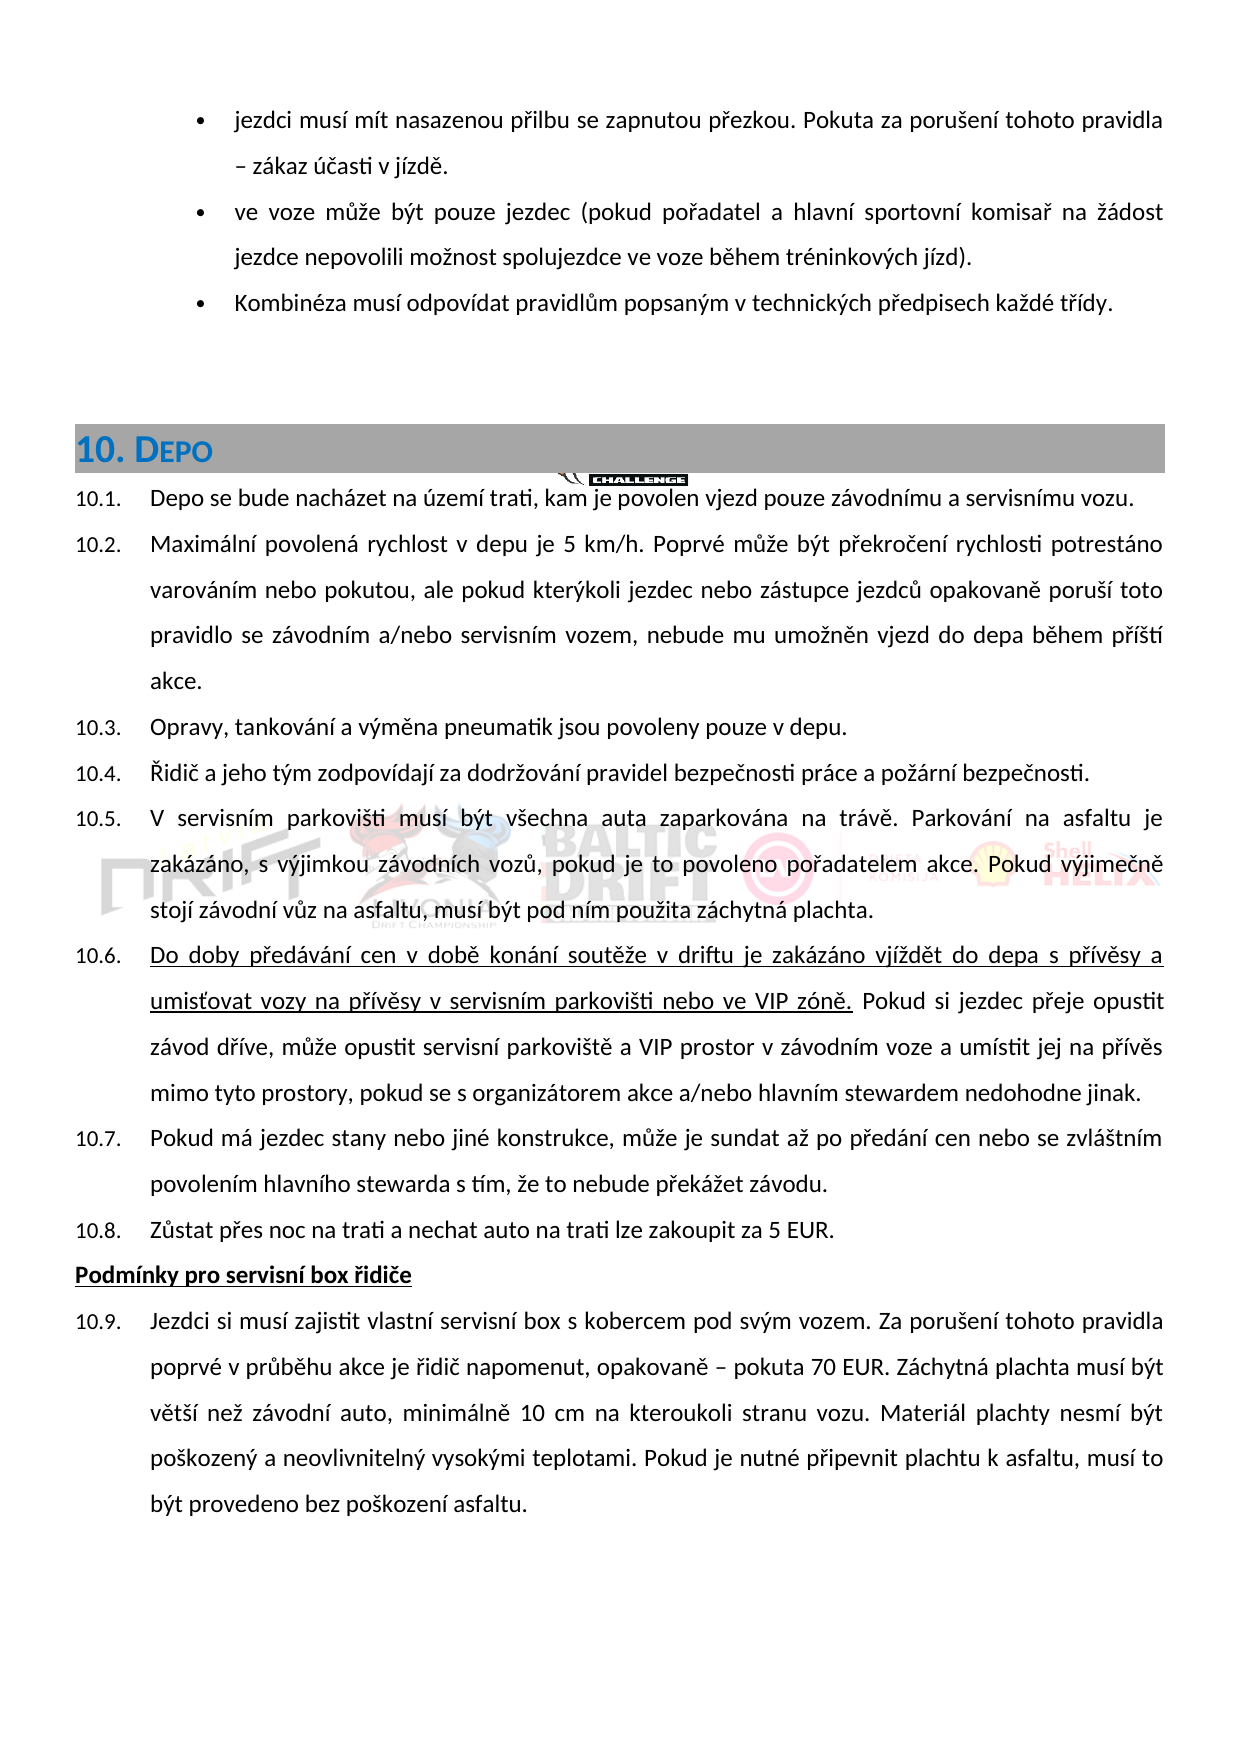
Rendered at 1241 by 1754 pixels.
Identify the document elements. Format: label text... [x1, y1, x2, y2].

list Depo se bude nacházet na území trati, kam je povolen vjezd pouze závodnímu a servisnímu vozu. [75, 482, 1165, 513]
list Pokud má jezdec stany nebo jiné konstrukce, může je sundat až po předání cen nebo se zvláštním povolením hlavního stewarda s tím, že to nebude překážet závodu. [75, 1122, 1165, 1199]
list Maximální povolená rychlost v depu je 5 km/h. Poprvé může být překročení rychlosti potrestáno varováním nebo pokutou, ale pokud kterýkoli jezdec nebo zástupce jezdců opakovaně poruší toto pravidlo se závodním a/nebo servisním vozem, nebude mu umožněn vjezd do depa během příští akce. [75, 528, 1165, 696]
list Do doby předávání cen v době konání soutěže v driftu je zakázáno vjíždět do depa s přívěsy a umisťovat vozy na přívěsy v servisním parkovišti nebo ve VIP zóně. Pokud si jezdec přeje opustit závod dříve, může opustit servisní parkoviště a VIP prostor v závodním voze a umístit jej na přívěs mimo tyto prostory, pokud se s organizátorem akce a/nebo hlavním stewardem nedohodne jinak. [75, 939, 1165, 1107]
list Řidič a jeho tým zodpovídají za dodržování pravidel bezpečnosti práce a požární bezpečnosti. [75, 757, 1165, 787]
picture [552, 473, 689, 482]
list Kombinéza musí odpovídat pravidlům popsaným v technických předpisech každé třídy. [197, 287, 1165, 318]
list V servisním parkovišti musí být všechna auta zaparkována na trávě. Parkování na asfaltu je zakázáno, s výjimkou závodních vozů, pokud je to povoleno pořadatelem akce. Pokud výjimečně stojí závodní vůz na asfaltu, musí být pod ním použita záchytná plachta. [75, 802, 1165, 924]
text Podmínky pro servisní box řidiče [75, 1260, 1165, 1290]
list ve voze může být pouze jezdec (pokud pořadatel a hlavní sportovní komisař na žádost jezdce nepovolili možnost spolujezdce ve voze během tréninkových jízd). [197, 196, 1165, 272]
list Zůstat přes noc na trati a nechat auto na trati lze zakoupit za 5 EUR. [75, 1214, 1165, 1244]
list Opravy, tankování a výměna pneumatik jsou povoleny pouze v depu. [75, 711, 1165, 741]
list Depo [75, 424, 1165, 473]
list Jezdci si musí zajistit vlastní servisní box s kobercem pod svým vozem. Za porušení tohoto pravidla poprvé v průběhu akce je řidič napomenut, opakovaně – pokuta 70 EUR. Záchytná plachta musí být větší než závodní auto, minimálně 10 cm na kteroukoli stranu vozu. Materiál plachty nesmí být poškozený a neovlivnitelný vysokými teplotami. Pokud je nutné připevnit plachtu k asfaltu, musí to být provedeno bez poškození asfaltu. [75, 1305, 1165, 1519]
list jezdci musí mít nasazenou přilbu se zapnutou přezkou. Pokuta za porušení tohoto pravidla – zákaz účasti v jízdě. [197, 104, 1165, 181]
